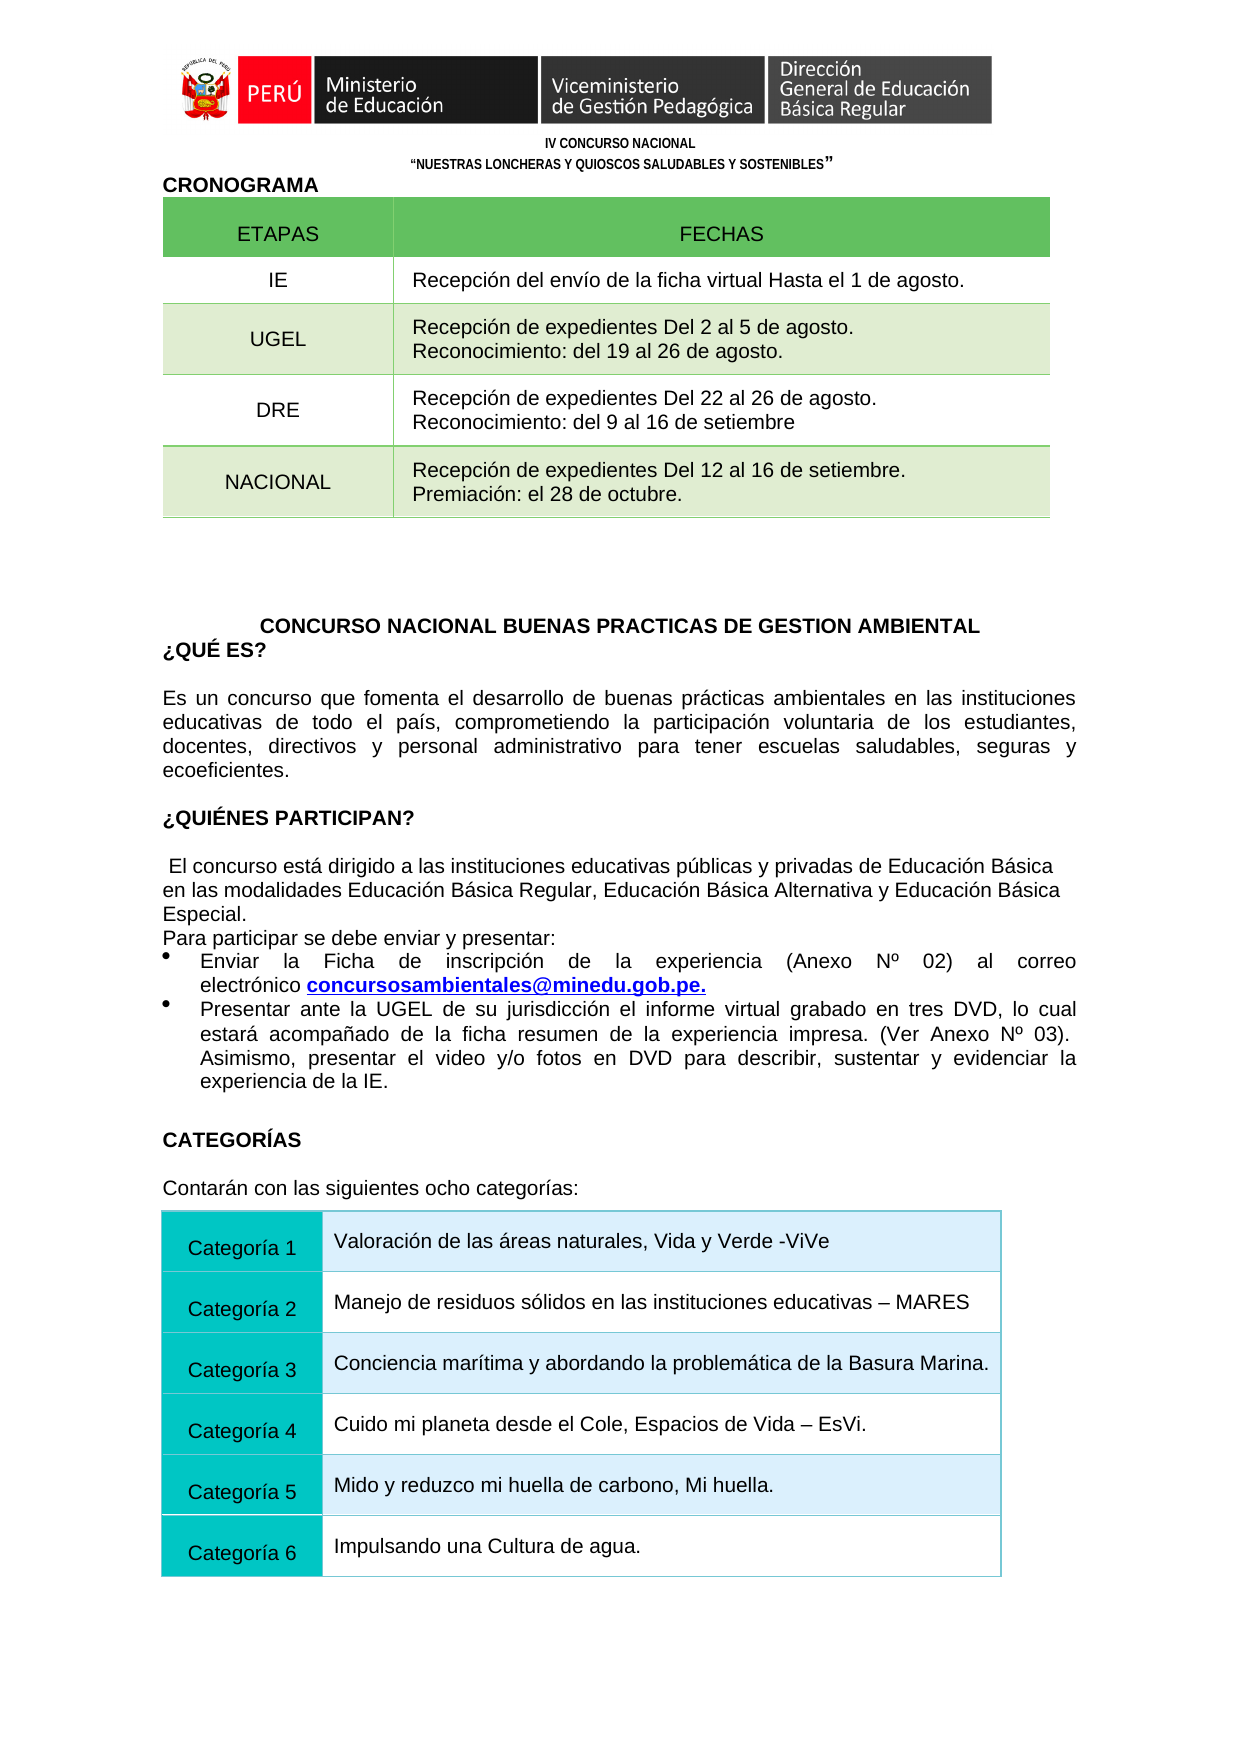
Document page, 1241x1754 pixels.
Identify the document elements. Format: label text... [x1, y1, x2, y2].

text Para participar se debe enviar y presentar: [162, 925, 1078, 949]
table_cell Recepción de expedientes Del 2 al 5 de agosto. Reconocimiento: del 19 al 26 de agosto. [394, 304, 1050, 374]
table_cell Categoría 2 [162, 1272, 322, 1332]
table_cell Conciencia marítima y abordando la problemática de la Basura Marina. [323, 1333, 1000, 1393]
table_cell Recepción de expedientes Del 12 al 16 de setiembre. Premiación: el 28 de octubre. [394, 447, 1050, 516]
table_cell Categoría 6 [162, 1516, 322, 1576]
table_cell Mido y reduzco mi huella de carbono, Mi huella. [323, 1455, 1000, 1514]
table_cell Manejo de residuos sólidos en las instituciones educativas – MARES [323, 1272, 1000, 1332]
table_header Valoración de las áreas naturales, Vida y Verde -ViVe [323, 1212, 1000, 1271]
table_header FECHAS [394, 197, 1050, 257]
picture [162, 44, 994, 135]
table_cell Categoría 3 [162, 1333, 322, 1393]
table_cell Categoría 5 [162, 1455, 322, 1514]
text CONCURSO NACIONAL BUENAS PRACTICAS DE GESTION AMBIENTAL [162, 614, 1078, 638]
text El concurso está dirigido a las instituciones educativas públicas y privadas de Educación Básica en las modalidades Educación Básica Regular, Educación Básica Alternativa y Educación Básica Especial. [162, 853, 1078, 925]
table_cell NACIONAL [163, 447, 393, 516]
text Es un concurso que fomenta el desarrollo de buenas prácticas ambientales en las instituciones educativas de todo el país, comprometiendo la participación voluntaria de los estudiantes, docentes, directivos y personal administrativo para tener escuelas saludables, seguras y ecoeficientes. [162, 686, 1078, 782]
table_cell UGEL [163, 304, 393, 374]
text Contarán con las siguientes ocho categorías: [162, 1176, 1078, 1199]
table_cell Cuido mi planeta desde el Cole, Espacios de Vida – EsVi. [323, 1394, 1000, 1454]
text ¿QUIÉNES PARTICIPAN? [162, 806, 1078, 829]
text ¿QUÉ ES? [162, 638, 1078, 662]
table_header ETAPAS [163, 197, 393, 257]
list Presentar ante la UGEL de su jurisdicción el informe virtual grabado en tres DVD, lo cual estará acompañado de la ficha resumen de la experiencia impresa. (Ver Anexo Nº 03). Asimismo, presentar el video y/o fotos en DVD para describir, sustentar y evidenciar la experiencia de la IE. [162, 997, 1078, 1093]
table_cell Recepción de expedientes Del 22 al 26 de agosto. Reconocimiento: del 9 al 16 de setiembre [394, 375, 1050, 445]
table_cell Categoría 4 [162, 1394, 322, 1454]
list Enviar la Ficha de inscripción de la experiencia (Anexo Nº 02) al correo electrónico concursosambientales@minedu.gob.pe. [162, 949, 1078, 997]
table_cell Impulsando una Cultura de agua. [323, 1516, 1000, 1576]
table_cell IE [163, 257, 393, 302]
table_header Categoría 1 [162, 1212, 322, 1271]
table_cell Recepción del envío de la ficha virtual Hasta el 1 de agosto. [394, 257, 1050, 302]
text CRONOGRAMA [162, 173, 1078, 197]
table_cell DRE [163, 375, 393, 445]
text CATEGORÍAS [162, 1128, 1078, 1152]
